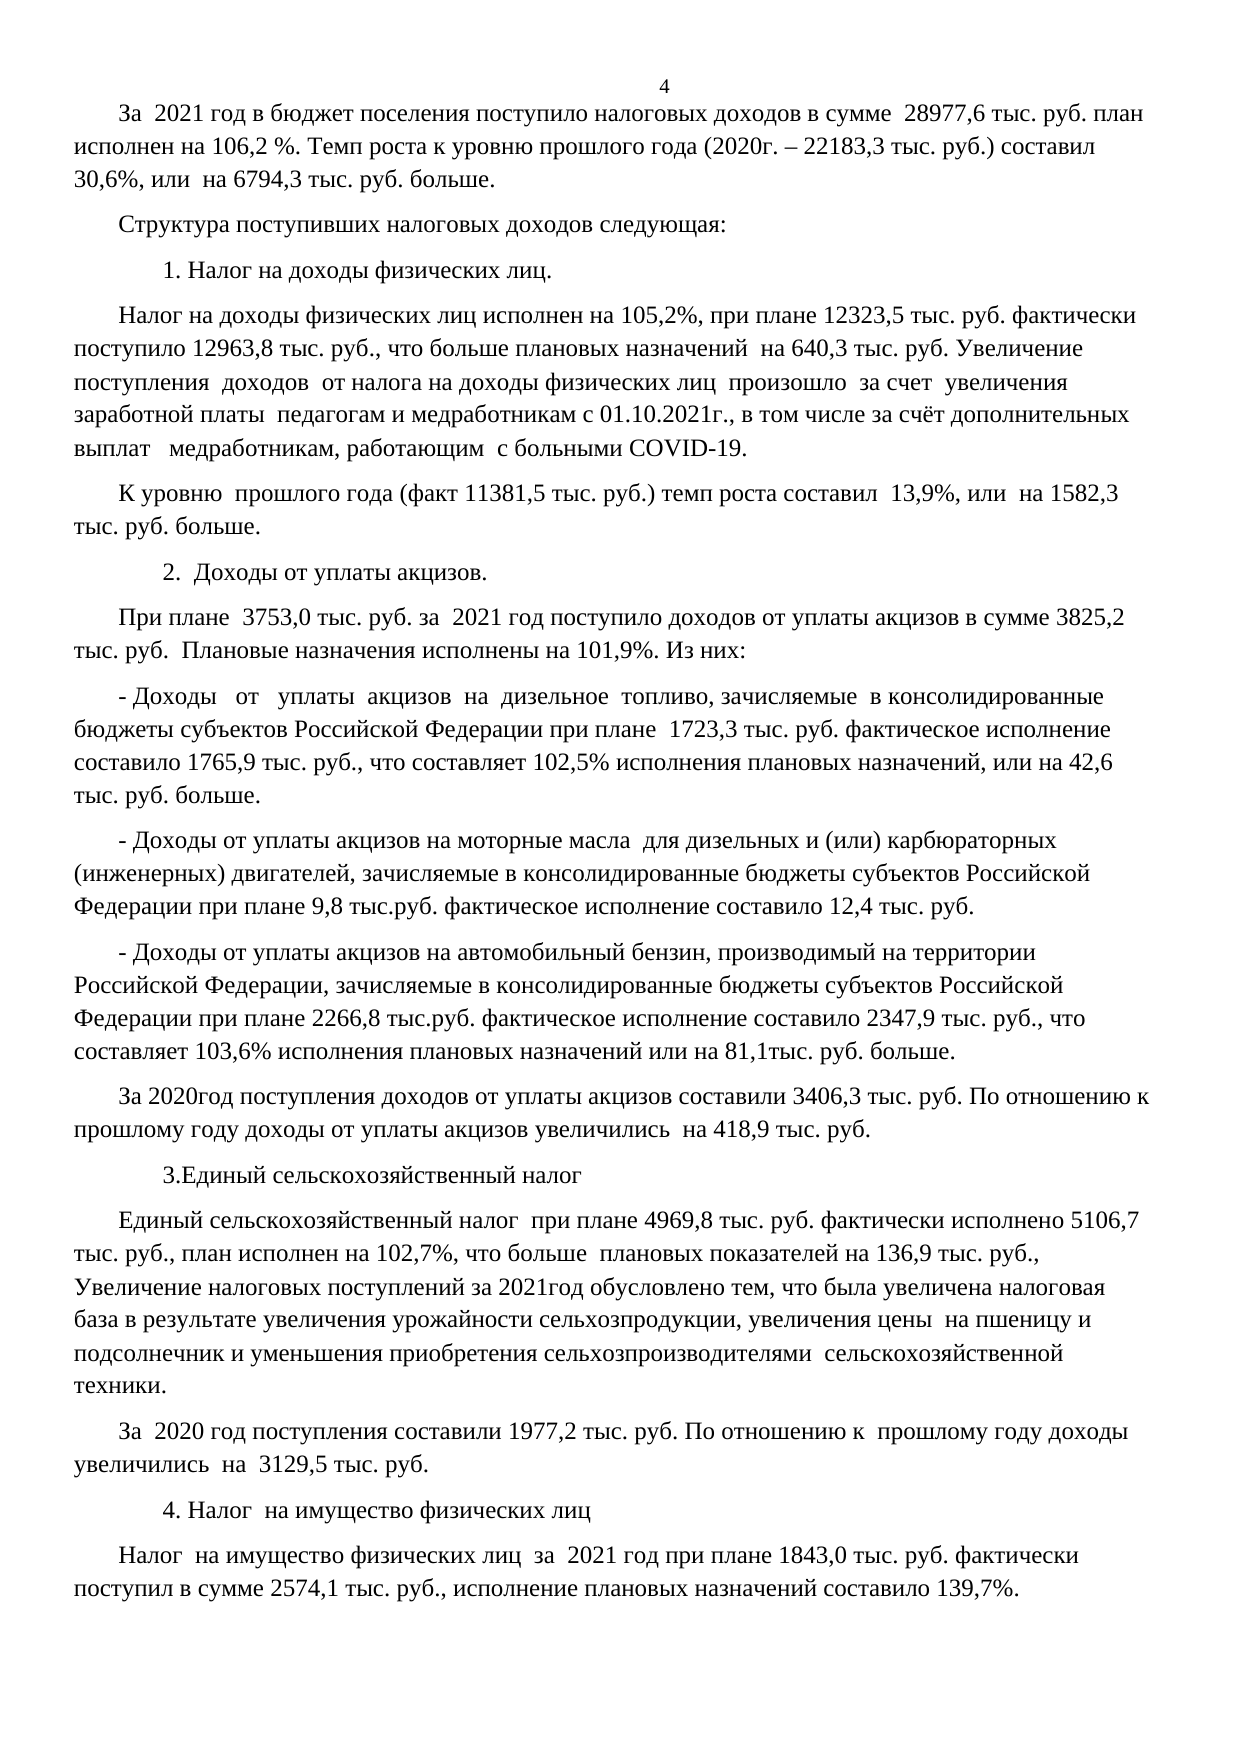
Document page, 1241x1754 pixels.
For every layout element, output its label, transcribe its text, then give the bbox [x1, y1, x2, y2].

text При плане 3753,0 тыс. руб. за 2021 год поступило доходов от уплаты акцизов в сумме 3825,2 тыс. руб. Плановые назначения исполнены на 101,9%. Из них: [74, 602, 1152, 664]
text Налог на имущество физических лиц за 2021 год при плане 1843,0 тыс. руб. фактически поступил в сумме 2574,1 тыс. руб., исполнение плановых назначений составило 139,7%. [74, 1540, 1152, 1602]
text Структура поступивших налоговых доходов следующая: [74, 209, 1152, 238]
text Единый сельскохозяйственный налог при плане 4969,8 тыс. руб. фактически исполнено 5106,7 тыс. руб., план исполнен на 102,7%, что больше плановых показателей на 136,9 тыс. руб., Увеличение налоговых поступлений за 2021год обусловлено тем, что была увеличена налоговая база в результате увеличения урожайности сельхозпродукции, увеличения цены на пшеницу и подсолнечник и уменьшения приобретения сельхозпроизводителями сельскохозяйственной техники. [74, 1206, 1152, 1399]
text 1. Налог на доходы физических лиц. [74, 255, 1152, 284]
text 3.Единый сельскохозяйственный налог [74, 1160, 1152, 1189]
text - Доходы от уплаты акцизов на моторные масла для дизельных и (или) карбюраторных (инженерных) двигателей, зачисляемые в консолидированные бюджеты субъектов Российской Федерации при плане 9,8 тыс.руб. фактическое исполнение составило 12,4 тыс. руб. [74, 825, 1152, 920]
text За 2020 год поступления составили 1977,2 тыс. руб. По отношению к прошлому году доходы увеличились на 3129,5 тыс. руб. [74, 1416, 1152, 1478]
text 4. Налог на имущество физических лиц [74, 1495, 1152, 1523]
text - Доходы от уплаты акцизов на автомобильный бензин, производимый на территории Российской Федерации, зачисляемые в консолидированные бюджеты субъектов Российской Федерации при плане 2266,8 тыс.руб. фактическое исполнение составило 2347,9 тыс. руб., что составляет 103,6% исполнения плановых назначений или на 81,1тыс. руб. больше. [74, 937, 1152, 1065]
text За 2020год поступления доходов от уплаты акцизов составили 3406,3 тыс. руб. По отношению к прошлому году доходы от уплаты акцизов увеличились на 418,9 тыс. руб. [74, 1081, 1152, 1143]
text Налог на доходы физических лиц исполнен на 105,2%, при плане 12323,5 тыс. руб. фактически поступило 12963,8 тыс. руб., что больше плановых назначений на 640,3 тыс. руб. Увеличение поступления доходов от налога на доходы физических лиц произошло за счет увеличения заработной платы педагогам и медработникам с 01.10.2021г., в том числе за счёт дополнительных выплат медработникам, работающим с больными COVID-19. [74, 301, 1152, 461]
text К уровню прошлого года (факт 11381,5 тыс. руб.) темп роста составил 13,9%, или на 1582,3 тыс. руб. больше. [74, 478, 1152, 540]
text За 2021 год в бюджет поселения поступило налоговых доходов в сумме 28977,6 тыс. руб. план исполнен на 106,2 %. Темп роста к уровню прошлого года (2020г. – 22183,3 тыс. руб.) составил 30,6%, или на 6794,3 тыс. руб. больше. [74, 98, 1152, 193]
text 2. Доходы от уплаты акцизов. [74, 557, 1152, 585]
text - Доходы от уплаты акцизов на дизельное топливо, зачисляемые в консолидированные бюджеты субъектов Российской Федерации при плане 1723,3 тыс. руб. фактическое исполнение составило 1765,9 тыс. руб., что составляет 102,5% исполнения плановых назначений, или на 42,6 тыс. руб. больше. [74, 681, 1152, 808]
